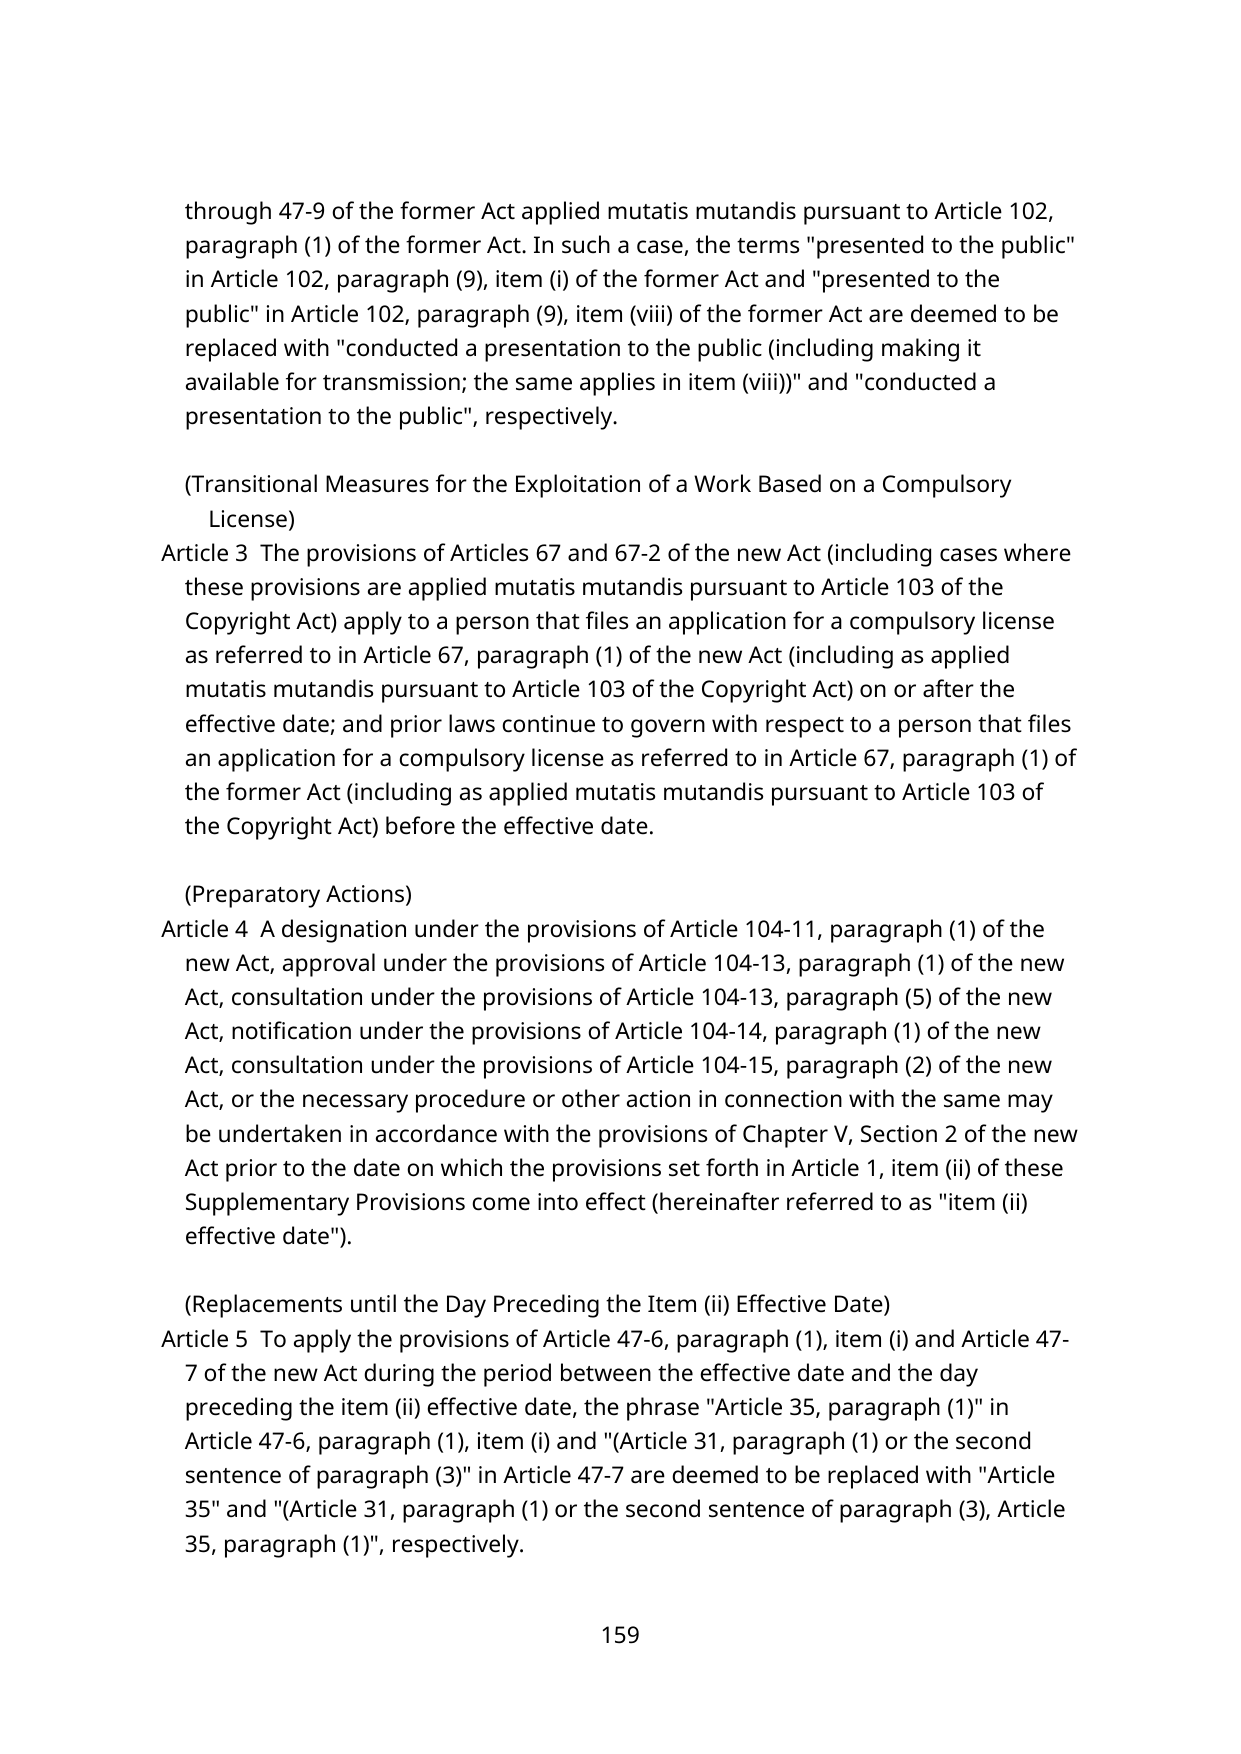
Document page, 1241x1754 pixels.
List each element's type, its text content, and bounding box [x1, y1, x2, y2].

text (Transitional Measures for the Exploitation of a Work Based on a Compulsory License) [184, 467, 1079, 535]
text (Replacements until the Day Preceding the Item (ii) Effective Date) [184, 1287, 1079, 1321]
text (Preparatory Actions) [184, 877, 1079, 911]
text Article 5 To apply the provisions of Article 47-6, paragraph (1), item (i) and Article 47-7 of the new Act during the period between the effective date and the day preceding the item (ii) effective date, the phrase "Article 35, paragraph (1)" in Article 47-6, paragraph (1), item (i) and "(Article 31, paragraph (1) or the second sentence of paragraph (3)" in Article 47-7 are deemed to be replaced with "Article 35" and "(Article 31, paragraph (1) or the second sentence of paragraph (3), Article 35, paragraph (1)", respectively. [161, 1321, 1079, 1560]
text Article 3 The provisions of Articles 67 and 67-2 of the new Act (including cases where these provisions are applied mutatis mutandis pursuant to Article 103 of the Copyright Act) apply to a person that files an application for a compulsory license as referred to in Article 67, paragraph (1) of the new Act (including as applied mutatis mutandis pursuant to Article 103 of the Copyright Act) on or after the effective date; and prior laws continue to govern with respect to a person that files an application for a compulsory license as referred to in Article 67, paragraph (1) of the former Act (including as applied mutatis mutandis pursuant to Article 103 of the Copyright Act) before the effective date. [161, 535, 1079, 843]
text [161, 194, 1079, 433]
text Article 4 A designation under the provisions of Article 104-11, paragraph (1) of the new Act, approval under the provisions of Article 104-13, paragraph (1) of the new Act, consultation under the provisions of Article 104-13, paragraph (5) of the new Act, notification under the provisions of Article 104-14, paragraph (1) of the new Act, consultation under the provisions of Article 104-15, paragraph (2) of the new Act, or the necessary procedure or other action in connection with the same may be undertaken in accordance with the provisions of Chapter V, Section 2 of the new Act prior to the date on which the provisions set forth in Article 1, item (ii) of these Supplementary Provisions come into effect (hereinafter referred to as "item (ii) effective date"). [161, 911, 1079, 1253]
